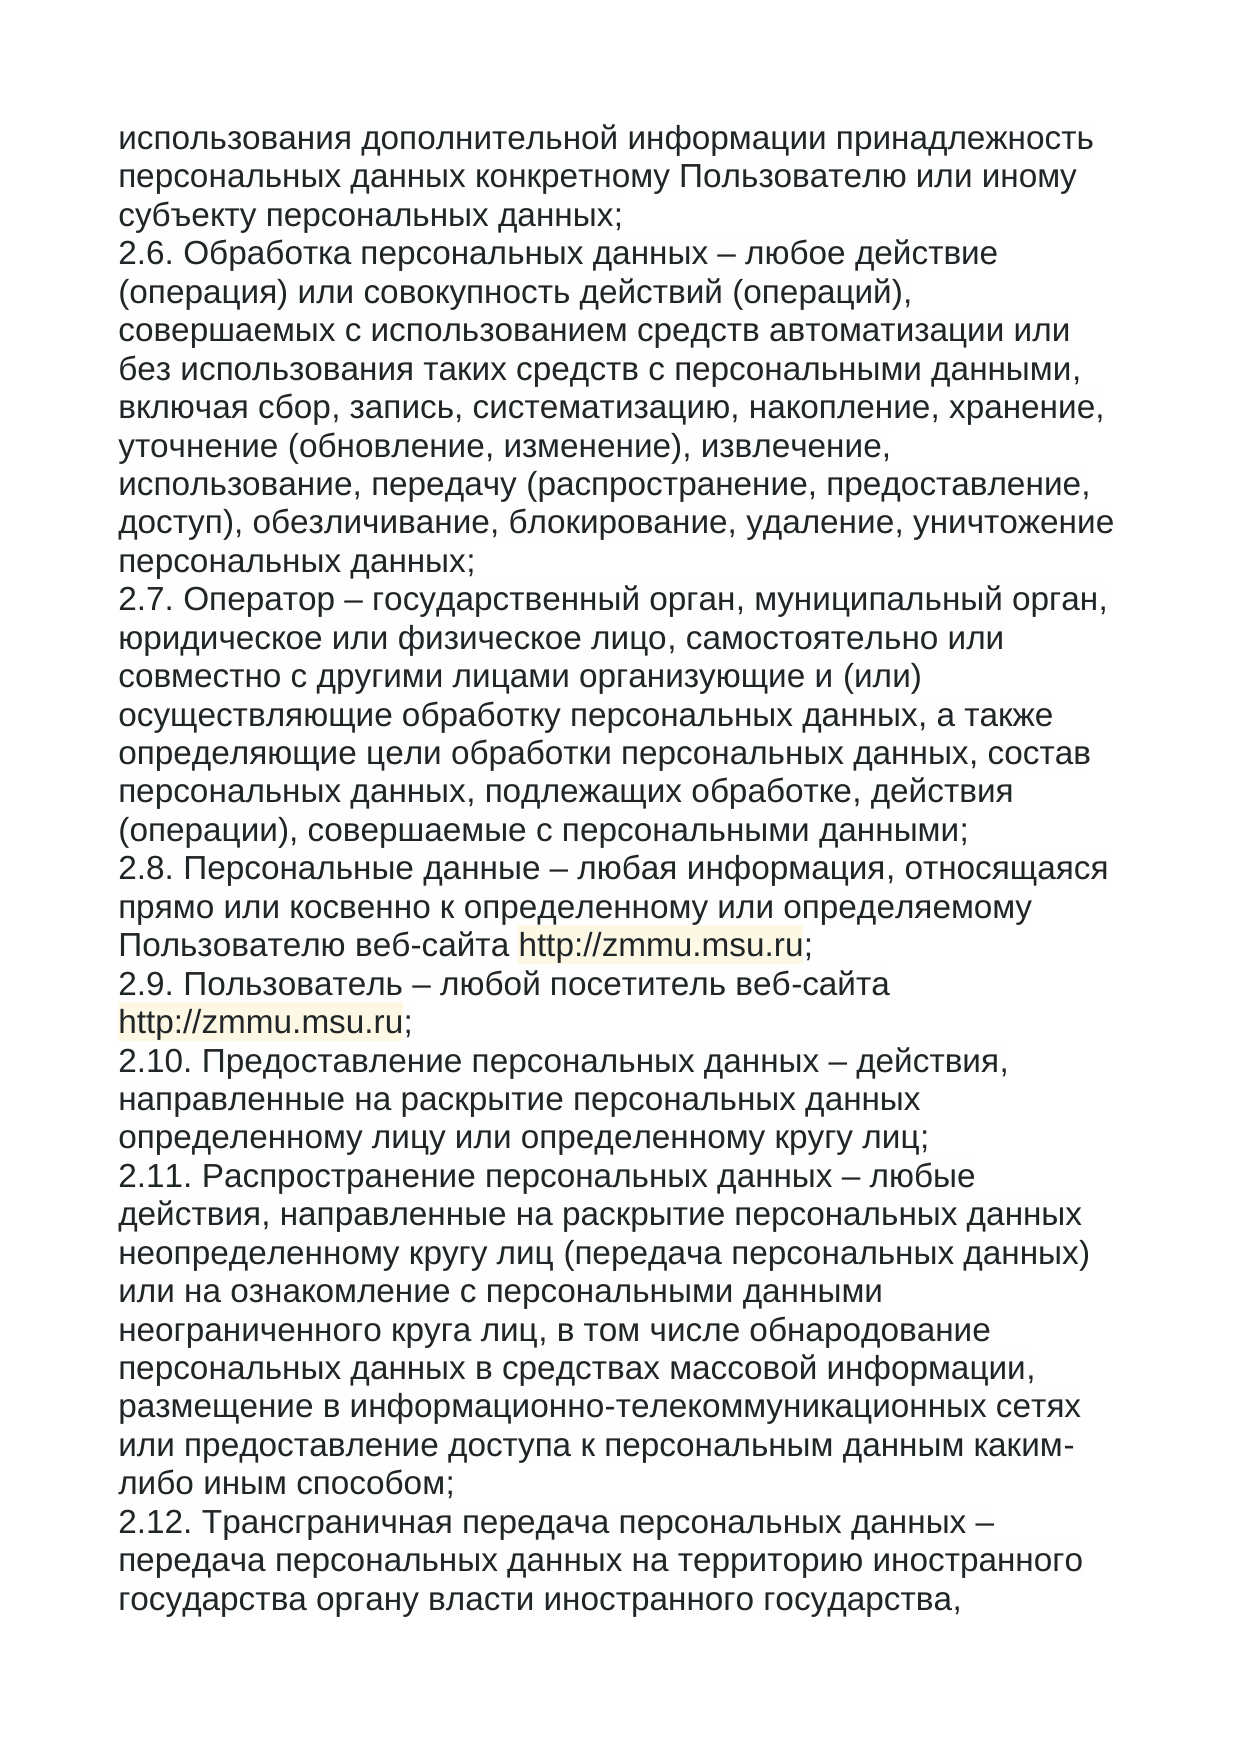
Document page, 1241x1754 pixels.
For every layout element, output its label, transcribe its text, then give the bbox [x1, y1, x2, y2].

text 2.10. Предоставление персональных данных – действия, направленные на раскрытие персональных данных определенному лицу или определенному кругу лиц; [118, 1041, 1122, 1156]
text 2.11. Распространение персональных данных – любые действия, направленные на раскрытие персональных данных неопределенному кругу лиц (передача персональных данных) или на ознакомление с персональными данными неограниченного круга лиц, в том числе обнародование персональных данных в средствах массовой информации, размещение в информационно-телекоммуникационных сетях или предоставление доступа к персональным данным каким-либо иным способом; [118, 1156, 1122, 1502]
text 2.9. Пользователь – любой посетитель веб-сайта http://zmmu.msu.ru; [413, 964, 1122, 1041]
text 2.8. Персональные данные – любая информация, относящаяся прямо или косвенно к определенному или определяемому Пользователю веб-сайта http://zmmu.msu.ru; [118, 848, 1122, 964]
text 2.7. Оператор – государственный орган, муниципальный орган, юридическое или физическое лицо, самостоятельно или совместно с другими лицами организующие и (или) осуществляющие обработку персональных данных, а также определяющие цели обработки персональных данных, состав персональных данных, подлежащих обработке, действия (операции), совершаемые с персональными данными; [922, 579, 1122, 848]
text 2.6. Обработка персональных данных – любое действие (операция) или совокупность действий (операций), совершаемых с использованием средств автоматизации или без использования таких средств с персональными данными, включая сбор, запись, систематизацию, накопление, хранение, уточнение (обновление, изменение), извлечение, использование, передачу (распространение, предоставление, доступ), обезличивание, блокирование, удаление, уничтожение персональных данных; [118, 233, 1122, 579]
